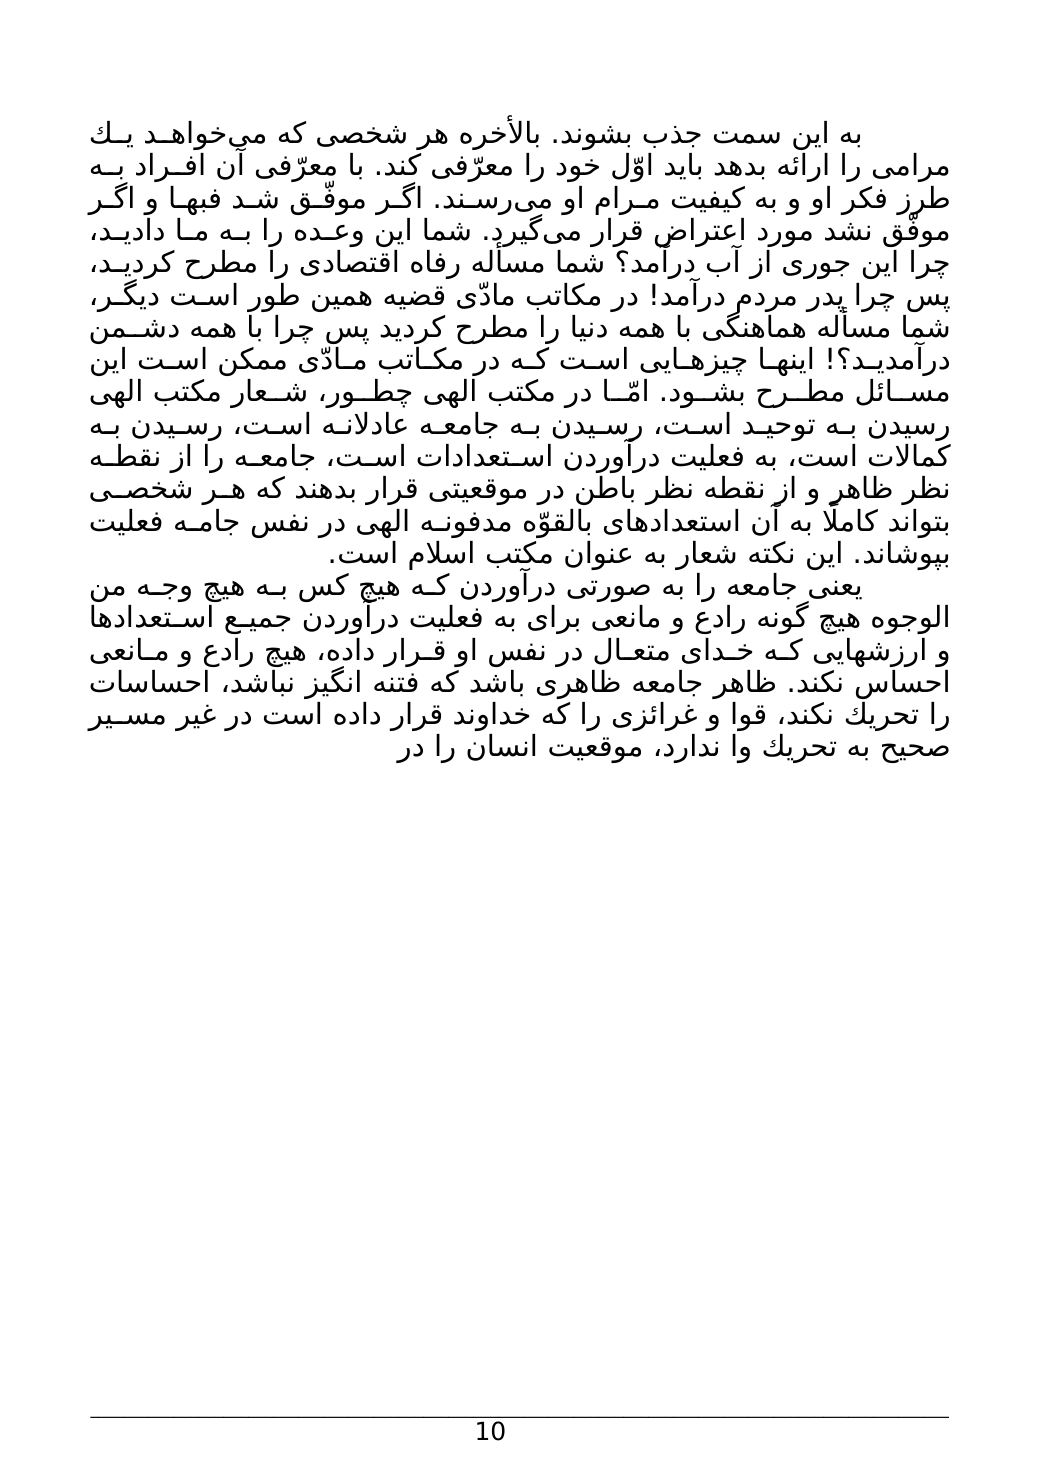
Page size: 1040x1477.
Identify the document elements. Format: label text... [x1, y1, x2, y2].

text به این سمت جذب بشوند. بالأخره هر شخصی كه می‌خواهد یك مرامی را ارائه بدهد باید اوّل خود را معرّفی كند. با معرّفی آن افراد به طرز فكر او و به كیفیت مرام او می‌رسند. اگر موفّق شد فبها و اگر موفّق نشد مورد اعتراض قرار می‌گیرد. شما این وعده را به ما دادید، چرا این جوری از آب درآمد؟ شما مسأله رفاه اقتصادی را مطرح كردید، پس چرا پدر مردم درآمد! در مكاتب مادّی قضیه همین طور است دیگر، شما مسأله هماهنگی با همه دنیا را مطرح كردید پس چرا با همه دشمن درآمدید؟! اینها چیزهایی است كه در مكاتب مادّی ممكن است این مسائل مطرح بشود. امّا در مكتب الهی چطور، شعار مكتب الهی رسیدن به توحید است، رسیدن به جامعه عادلانه است، رسیدن به كمالات است، به فعلیت درآوردن استعدادات است، جامعه را از نقطه نظر ظاهر و از نقطه نظر باطن در موقعیتی قرار بدهند كه هر شخصی بتواند كاملًا به آن استعدادهای بالقوّه مدفونه الهی در نفس جامه فعلیت بپوشاند. این نكته شعار به عنوان مكتب اسلام است. [89, 118, 951, 570]
text یعنی جامعه را به صورتی درآوردن كه هیچ كس به هیچ وجه من الوجوه هیچ گونه رادع و مانعی برای به فعلیت درآوردن جمیع استعدادها و ارزشهایی كه خدای متعال در نفس او قرار داده، هیچ رادع و مانعی احساس نكند. ظاهر جامعه ظاهری باشد كه فتنه انگیز نباشد، احساسات را تحریك نكند، قوا و غرائزی را كه خداوند قرار داده است در غیر مسیر صحیح به تحریك وا ندارد، موقعیت انسان را در [89, 570, 951, 764]
